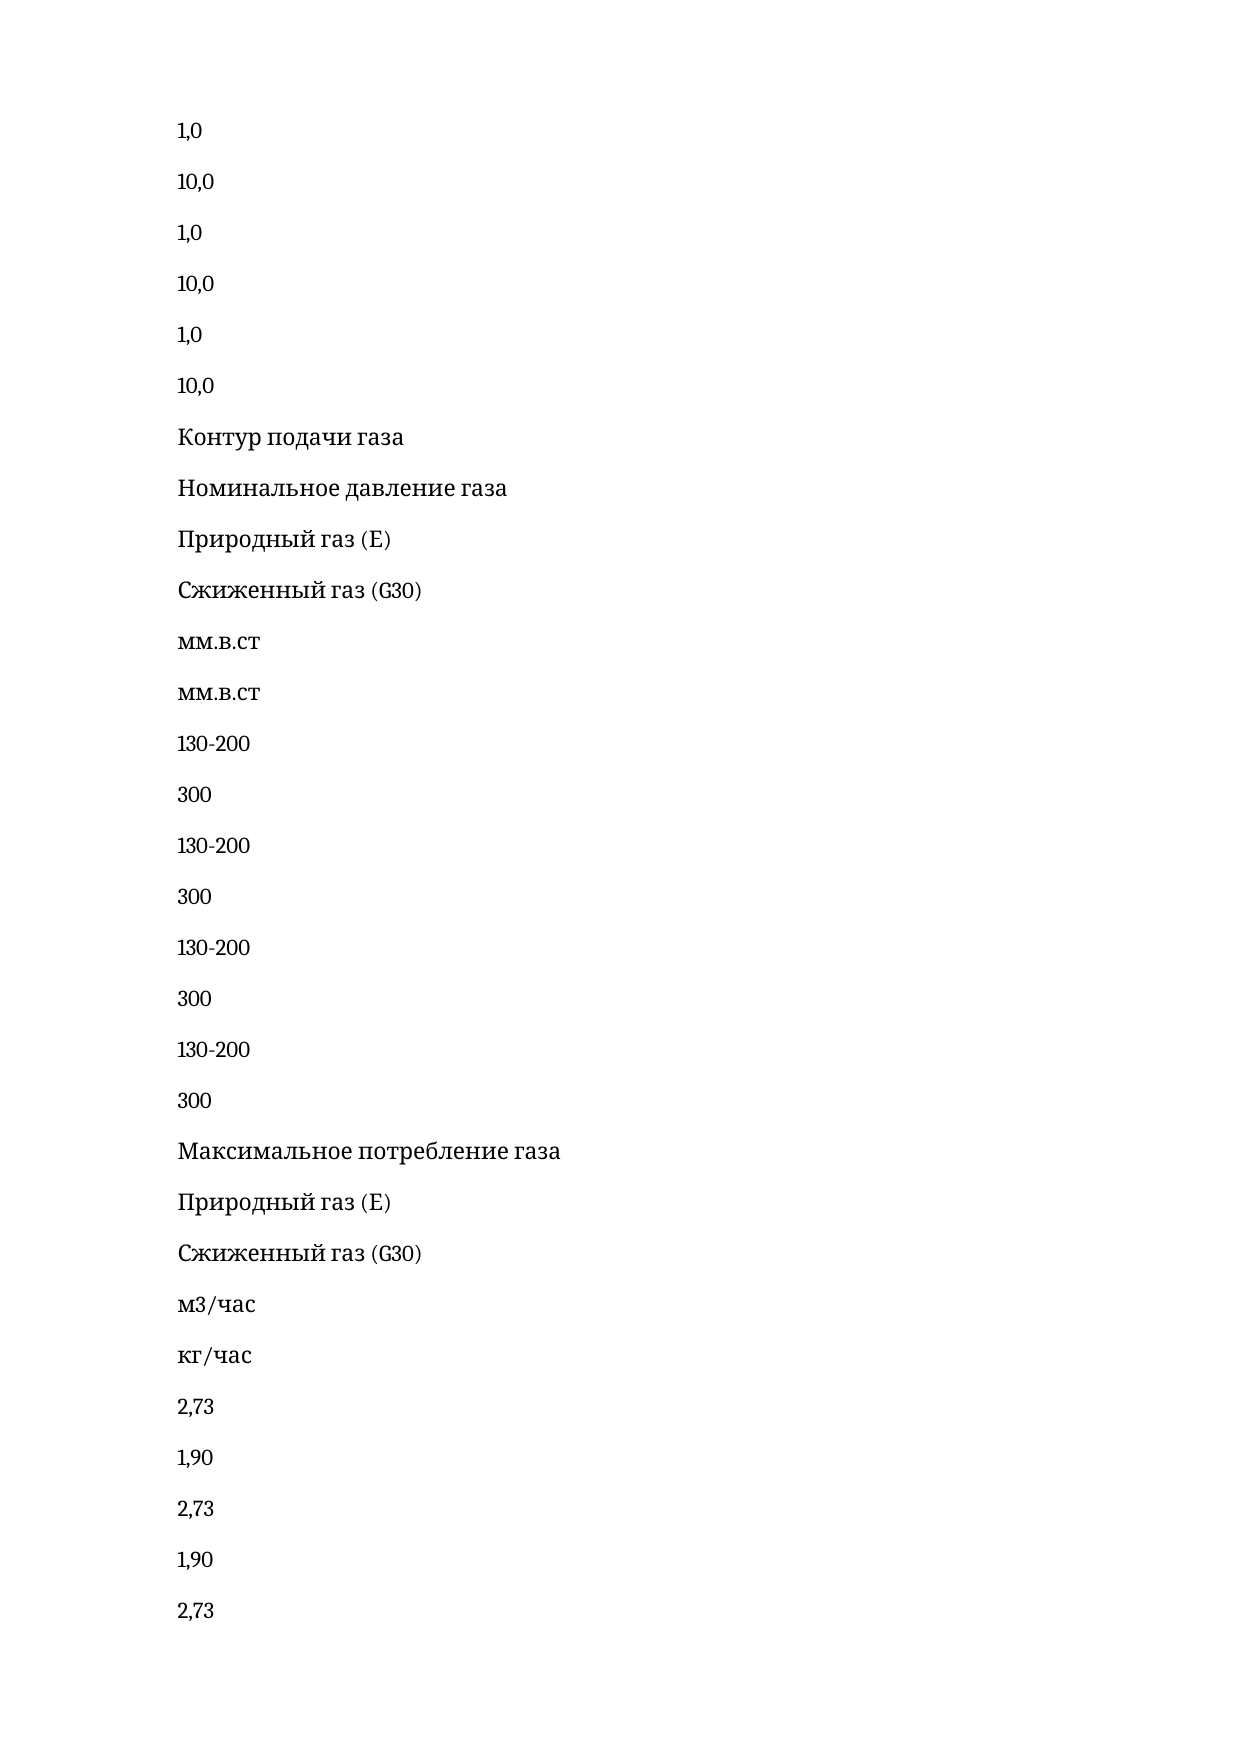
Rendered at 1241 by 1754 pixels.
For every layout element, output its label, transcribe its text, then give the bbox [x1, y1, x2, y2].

text 130-200 [177, 935, 1152, 961]
text Максимальное потребление газа [177, 1139, 1152, 1165]
text мм.в.ст [177, 628, 1152, 655]
text 130-200 [177, 1037, 1152, 1063]
text Контур подачи газа [177, 424, 1152, 451]
text 10,0 [177, 169, 1152, 196]
text 1,0 [177, 220, 1152, 247]
text м3/час [177, 1292, 1152, 1318]
text мм.в.ст [177, 679, 1152, 706]
text Природный газ (Е) [177, 1190, 1152, 1216]
text Природный газ (Е) [177, 526, 1152, 553]
text 2,73 [177, 1496, 1152, 1523]
text 1,0 [177, 322, 1152, 349]
text 300 [177, 884, 1152, 910]
text 1,0 [177, 118, 1152, 144]
text 300 [177, 986, 1152, 1012]
text 300 [177, 782, 1152, 808]
text 10,0 [177, 271, 1152, 298]
text 130-200 [177, 833, 1152, 859]
text 1,90 [177, 1547, 1152, 1574]
text 130-200 [177, 731, 1152, 757]
text кг/час [177, 1343, 1152, 1369]
text Номинальное давление газа [177, 475, 1152, 502]
text 300 [177, 1088, 1152, 1114]
text 1,90 [177, 1445, 1152, 1472]
text Сжиженный газ (G30) [177, 1241, 1152, 1267]
text Сжиженный газ (G30) [177, 577, 1152, 604]
text 2,73 [177, 1598, 1152, 1625]
text 2,73 [177, 1394, 1152, 1421]
text 10,0 [177, 373, 1152, 400]
